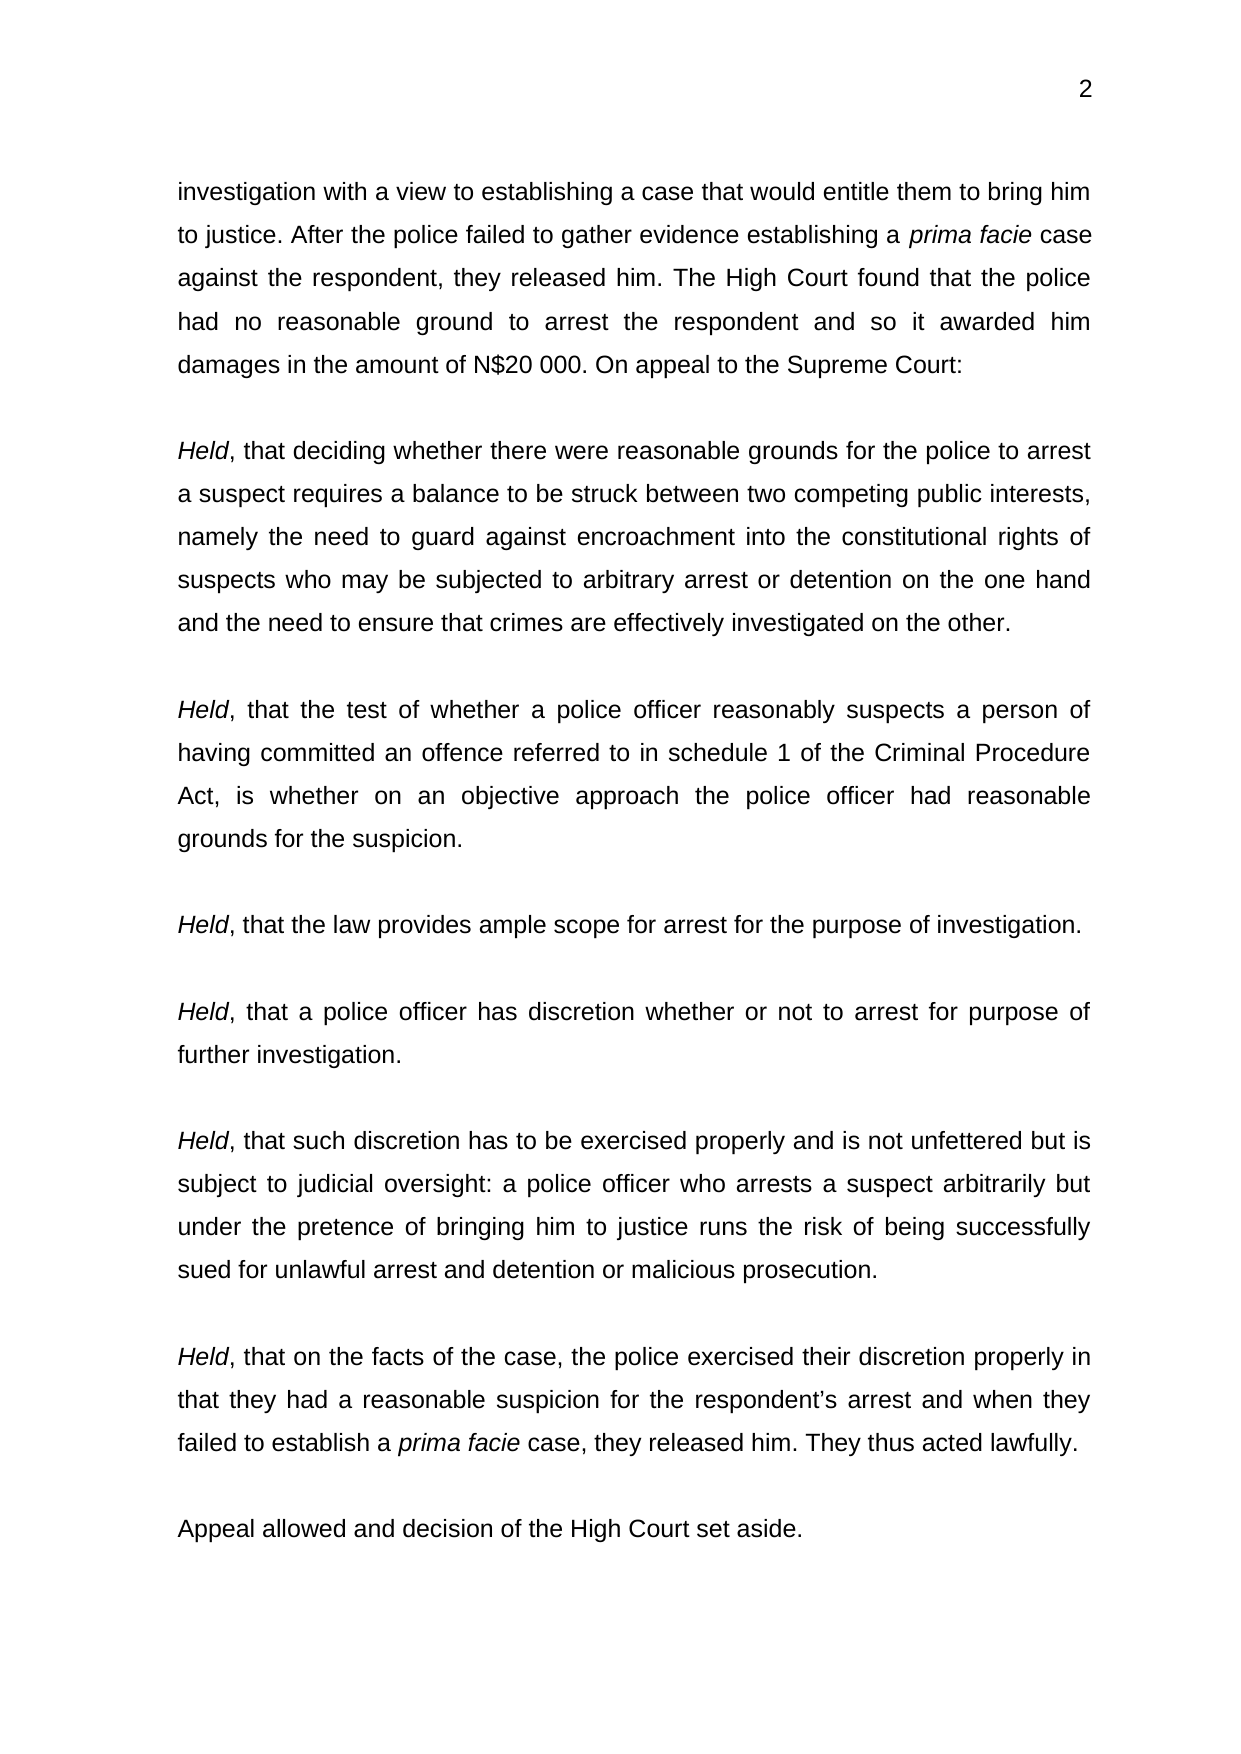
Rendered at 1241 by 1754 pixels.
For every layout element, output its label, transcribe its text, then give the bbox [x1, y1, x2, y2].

text Held, that on the facts of the case, the police exercised their discretion properly in that they had a reasonable suspicion for the respondent’s arrest and when they failed to establish a prima facie case, they released him. They thus acted lawfully. [177, 1342, 1092, 1457]
text Held, that deciding whether there were reasonable grounds for the police to arrest a suspect requires a balance to be struck between two competing public interests, namely the need to guard against encroachment into the constitutional rights of suspects who may be subjected to arbitrary arrest or detention on the one hand and the need to ensure that crimes are effectively investigated on the other. [177, 436, 1092, 637]
text Appeal allowed and decision of the High Court set aside. [177, 1514, 1092, 1543]
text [177, 177, 1092, 378]
text Held, that such discretion has to be exercised properly and is not unfettered but is subject to judicial oversight: a police officer who arrests a suspect arbitrarily but under the pretence of bringing him to justice runs the risk of being successfully sued for unlawful arrest and detention or malicious prosecution. [177, 1126, 1092, 1284]
text Held, that the test of whether a police officer reasonably suspects a person of having committed an offence referred to in schedule 1 of the Criminal Procedure Act, is whether on an objective approach the police officer had reasonable grounds for the suspicion. [177, 695, 1092, 853]
text Held, that a police officer has discretion whether or not to arrest for purpose of further investigation. [177, 997, 1092, 1068]
text Held, that the law provides ample scope for arrest for the purpose of investigation. [177, 910, 1092, 939]
